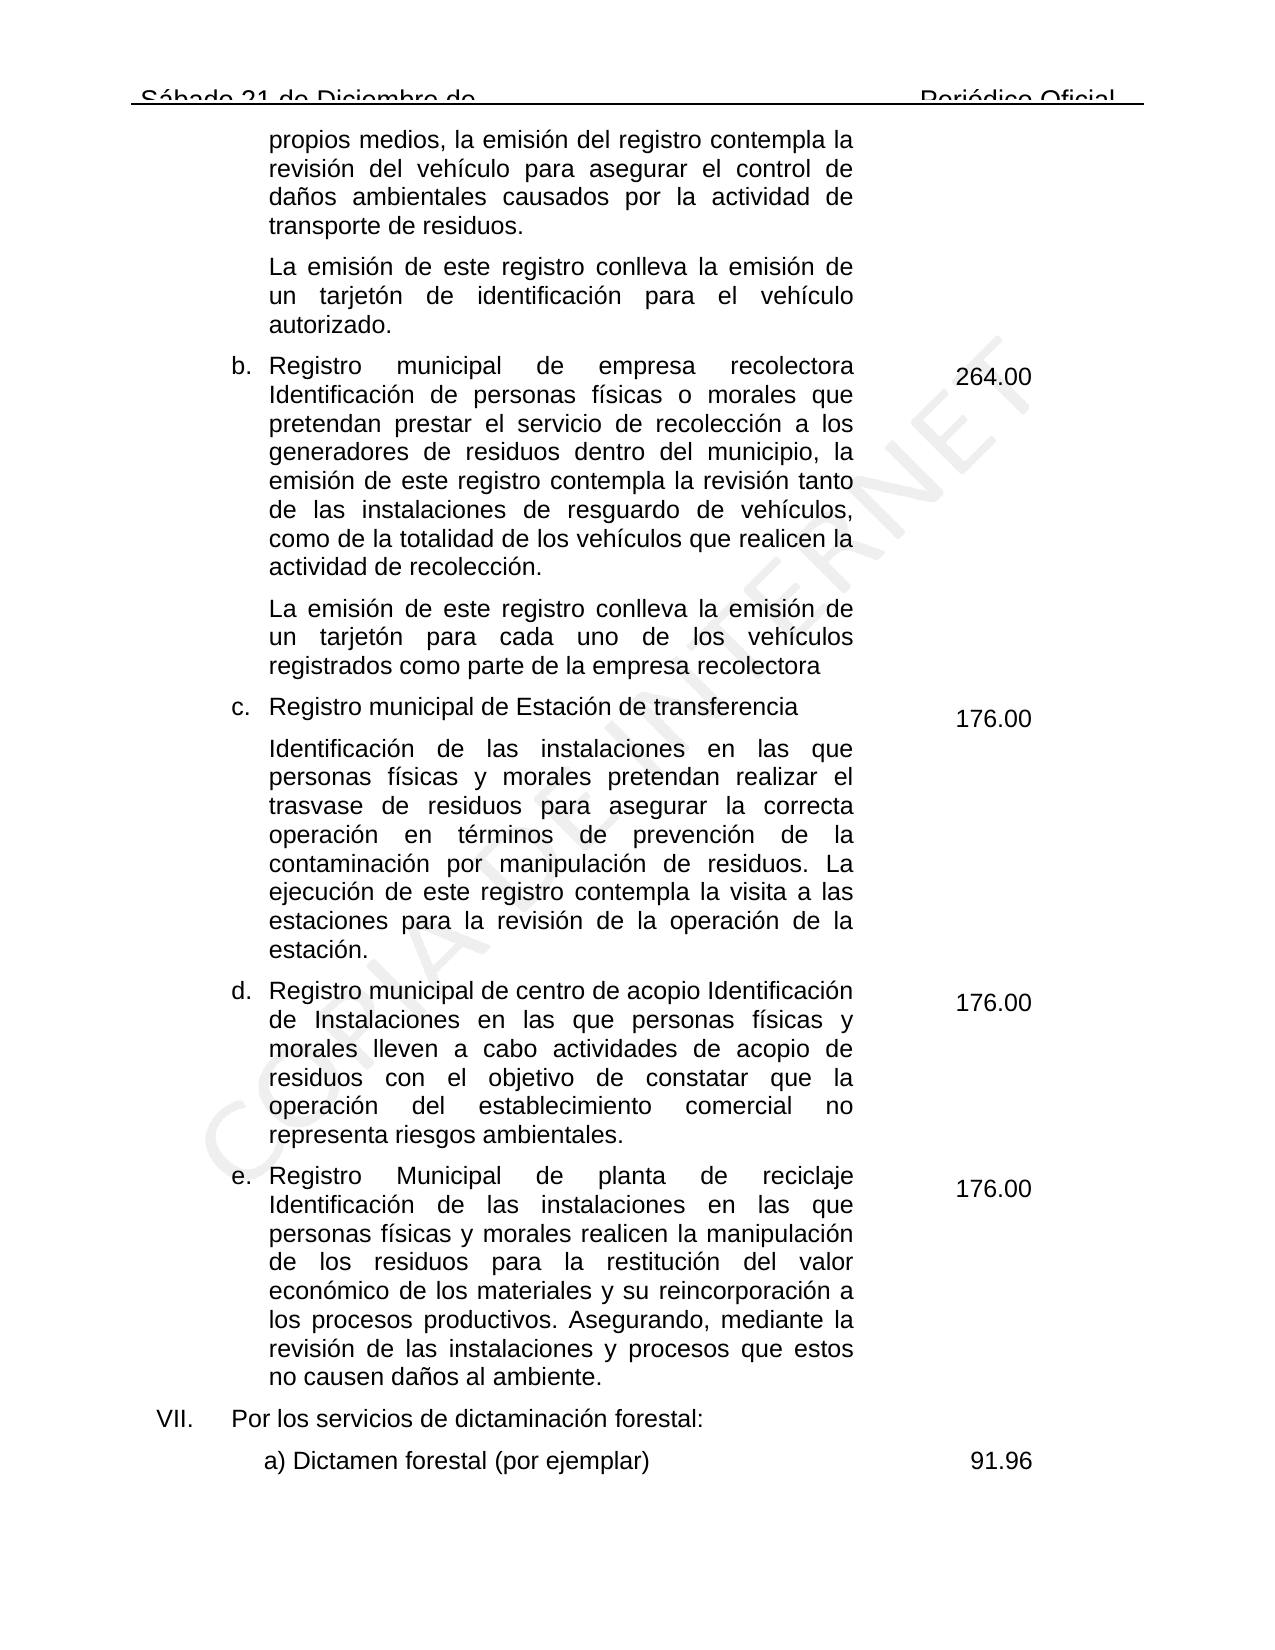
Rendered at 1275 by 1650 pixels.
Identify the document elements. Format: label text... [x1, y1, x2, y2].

text La emisión de este registro conlleva la emisión de un tarjetón para cada uno de los vehículos registrados como parte de la empresa recolectora [269, 594, 855, 680]
list Registro municipal de centro de acopio Identificación de Instalaciones en las que personas físicas y morales lleven a cabo actividades de acopio de residuos con el objetivo de constatar que la operación del establecimiento comercial no representa riesgos ambientales. [231, 976, 854, 1149]
text 264.00 [955, 361, 1189, 390]
text 176.00 [955, 1174, 1189, 1203]
list Registro municipal de Estación de transferencia [231, 692, 859, 721]
text 176.00 [955, 704, 1189, 733]
text La emisión de este registro conlleva la emisión de un tarjetón de identificación para el vehículo autorizado. [268, 252, 854, 338]
text propios medios, la emisión del registro contempla la revisión del vehículo para asegurar el control de daños ambientales causados por la actividad de transporte de residuos. [268, 125, 854, 240]
text Identificación de las instalaciones en las que personas físicas y morales pretendan realizar el trasvase de residuos para asegurar la correcta operación en términos de prevención de la contaminación por manipulación de residuos. La ejecución de este registro contempla la visita a las estaciones para la revisión de la operación de la estación. [269, 734, 854, 964]
list Dictamen forestal (por ejemplar) 91.96 [263, 1446, 1189, 1475]
list Por los servicios de dictaminación forestal: [156, 1403, 859, 1432]
list Registro municipal de empresa recolectora Identificación de personas físicas o morales que pretendan prestar el servicio de recolección a los generadores de residuos dentro del municipio, la emisión de este registro contempla la revisión tanto de las instalaciones de resguardo de vehículos, como de la totalidad de los vehículos que realicen la actividad de recolección. [231, 351, 854, 581]
list Registro Municipal de planta de reciclaje Identificación de las instalaciones en las que personas físicas y morales realicen la manipulación de los residuos para la restitución del valor económico de los materiales y su reincorporación a los procesos productivos. Asegurando, mediante la revisión de las instalaciones y procesos que estos no causen daños al ambiente. [231, 1161, 854, 1391]
picture [205, 335, 1030, 1180]
text 176.00 [955, 988, 1189, 1017]
